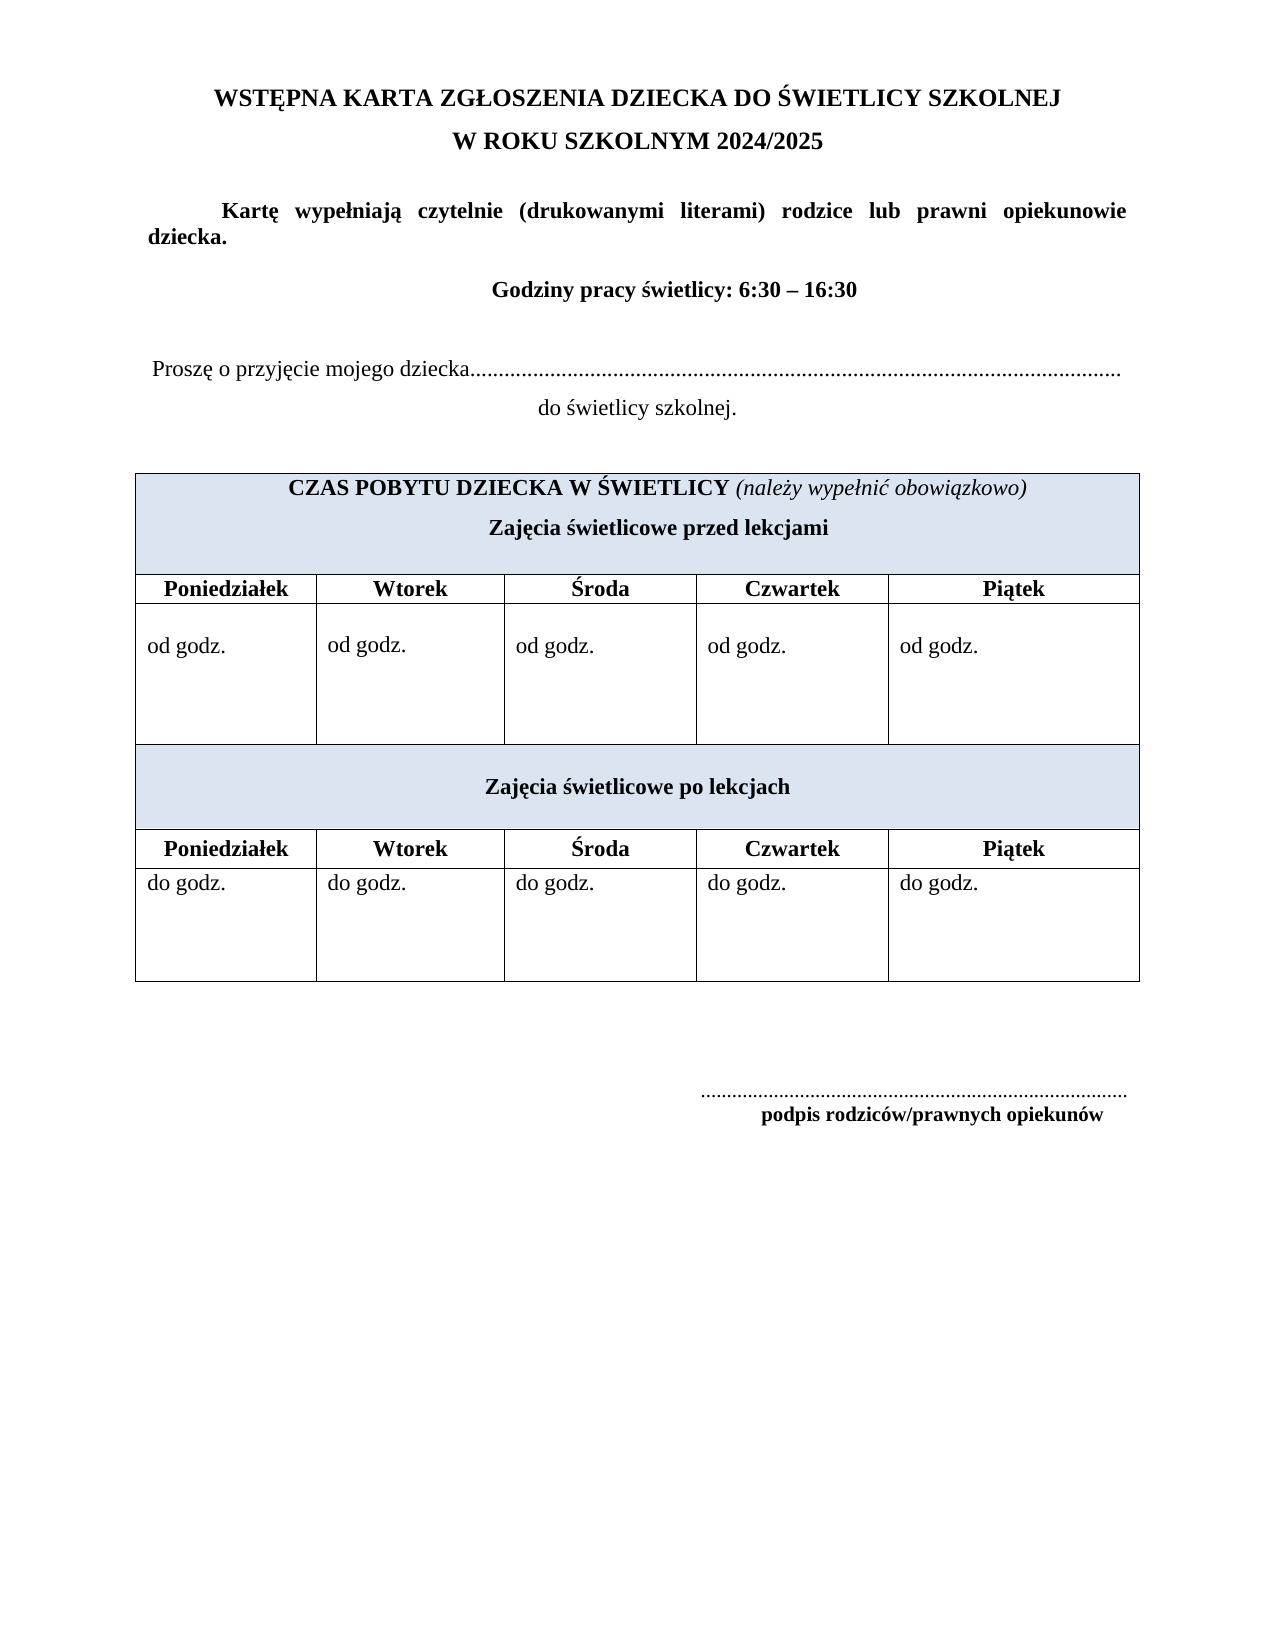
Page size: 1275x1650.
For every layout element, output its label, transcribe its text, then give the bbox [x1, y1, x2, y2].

table_cell Piątek [889, 575, 1139, 603]
table_header CZAS POBYTU DZIECKA W ŚWIETLICY (należy wypełnić obowiązkowo) Zajęcia świetlicowe przed lekcjami [136, 474, 1139, 574]
table_cell Wtorek [317, 575, 504, 603]
table_cell od godz. [505, 604, 696, 744]
text .................................................................................. [148, 1078, 1127, 1102]
table_cell do godz. [317, 869, 504, 981]
table_cell do godz. [505, 869, 696, 981]
table_cell Czwartek [697, 575, 888, 603]
text W ROKU SZKOLNYM 2024/2025 [148, 126, 1127, 155]
table_cell Poniedziałek [136, 830, 316, 868]
table_cell Wtorek [317, 830, 504, 868]
table_cell Środa [505, 830, 696, 868]
text podpis rodziców/prawnych opiekunów [664, 1102, 1127, 1126]
table_cell Piątek [889, 830, 1139, 868]
text WSTĘPNA KARTA ZGŁOSZENIA DZIECKA DO ŚWIETLICY SZKOLNEJ [148, 83, 1127, 112]
table_cell od godz. [889, 604, 1139, 744]
table_cell od godz. [136, 604, 316, 744]
table_cell od godz. [317, 604, 504, 744]
table_cell do godz. [889, 869, 1139, 981]
text Godziny pracy świetlicy: 6:30 – 16:30 [148, 276, 1127, 302]
table_cell do godz. [136, 869, 316, 981]
table_cell od godz. [697, 604, 888, 744]
text Kartę wypełniają czytelnie (drukowanymi literami) rodzice lub prawni opiekunowie dziecka. [148, 197, 1127, 249]
table_cell Poniedziałek [136, 575, 316, 603]
table_cell do godz. [697, 869, 888, 981]
table_cell Środa [505, 575, 696, 603]
table_cell Czwartek [697, 830, 888, 868]
text Proszę o przyjęcie mojego dziecka.................................................................................................................. do świetlicy szkolnej. [148, 355, 1127, 421]
table_cell Zajęcia świetlicowe po lekcjach [136, 745, 1139, 828]
